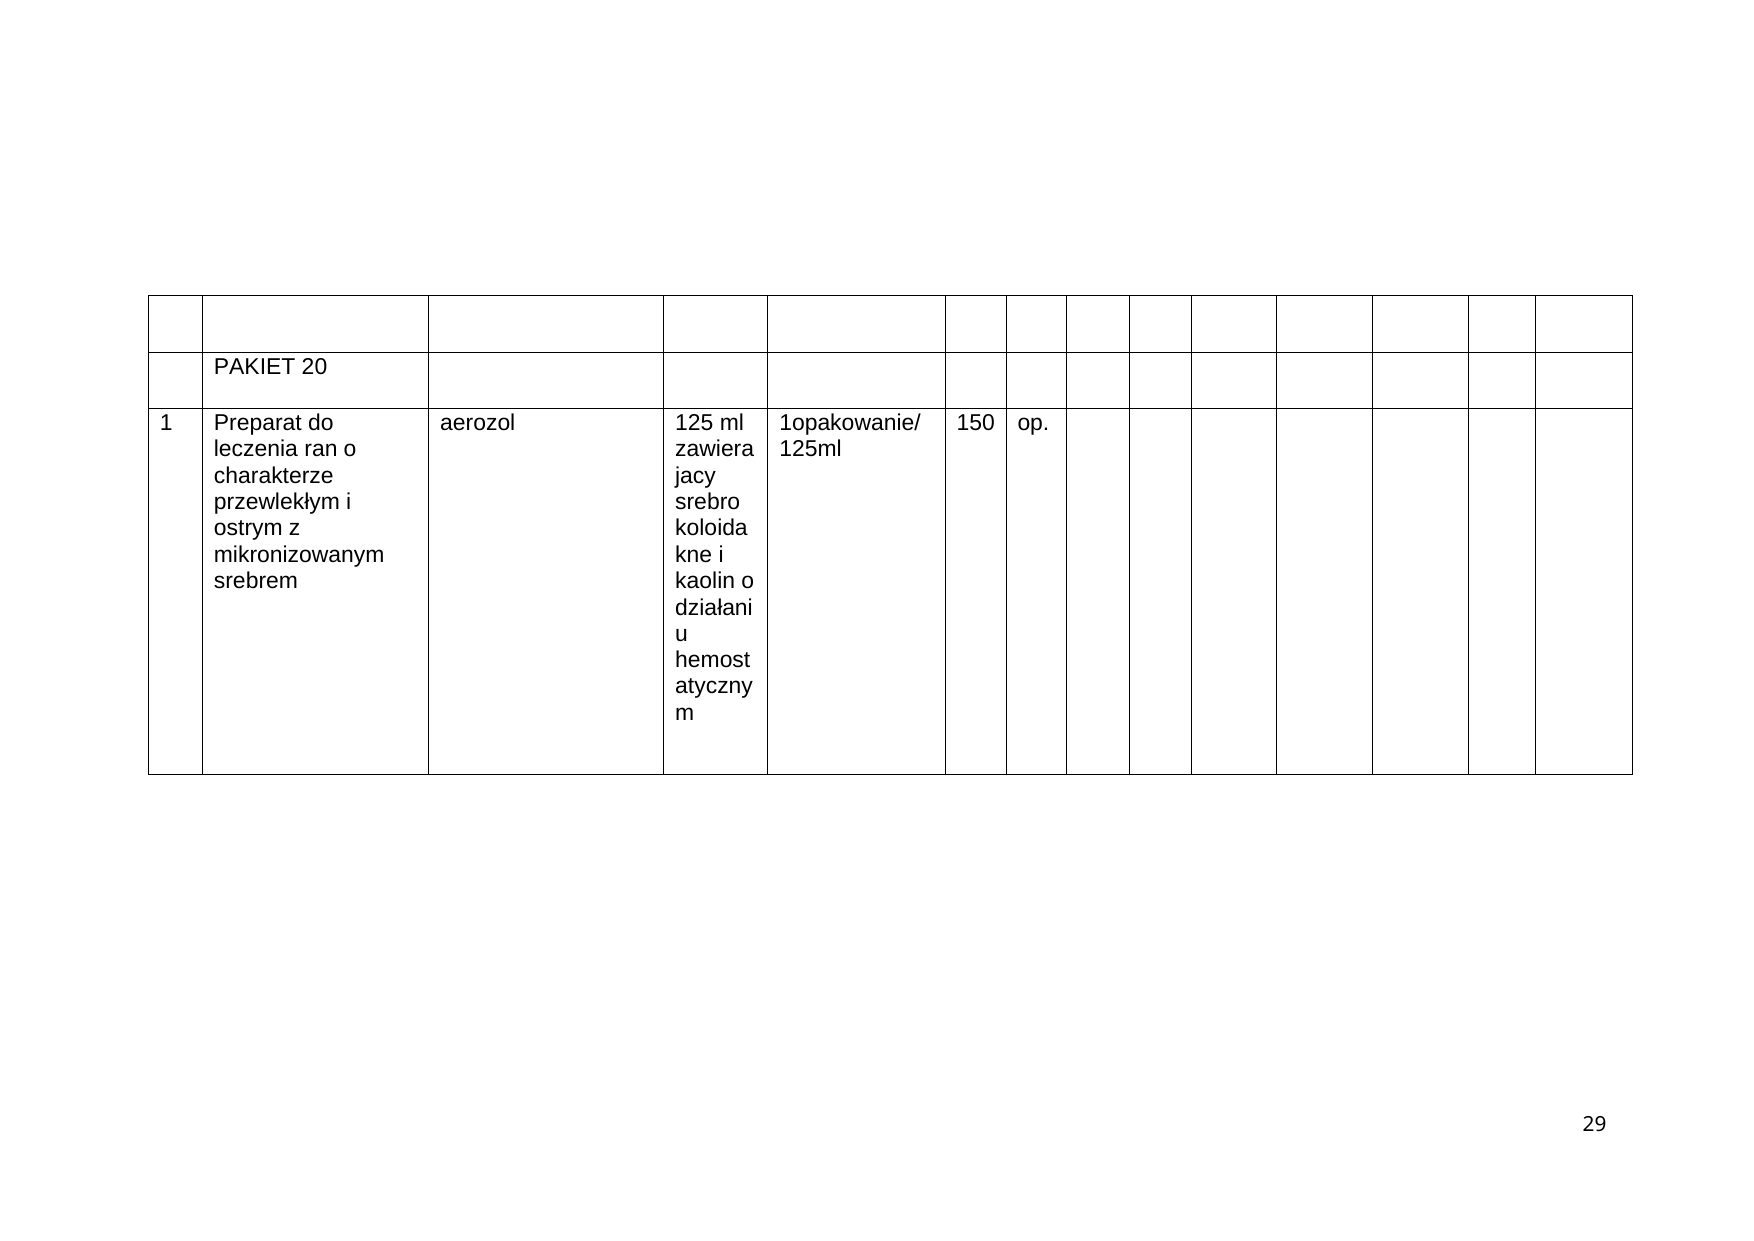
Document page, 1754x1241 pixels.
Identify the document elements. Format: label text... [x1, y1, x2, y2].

table_cell [946, 353, 1006, 408]
table_cell aerozol [429, 409, 663, 773]
table_cell 1opakowanie/ 125ml [768, 409, 945, 773]
table_cell [768, 353, 945, 408]
table_cell [1007, 353, 1066, 408]
table_cell op. [1007, 409, 1066, 773]
table_cell [1536, 409, 1632, 773]
table_cell [429, 353, 663, 408]
table_cell [1067, 409, 1129, 773]
table_cell [203, 296, 428, 352]
table_cell [946, 296, 1006, 352]
table_cell [1130, 296, 1191, 352]
table_cell [429, 296, 663, 352]
table_cell [1277, 296, 1372, 352]
table_cell [1067, 296, 1129, 352]
table_cell 1 [149, 409, 202, 773]
table_cell [1192, 353, 1276, 408]
table_cell [1130, 353, 1191, 408]
table_cell [149, 296, 202, 352]
table_cell [1469, 296, 1535, 352]
table_cell [1067, 353, 1129, 408]
table_cell [1373, 296, 1468, 352]
table_cell [1536, 296, 1632, 352]
table_cell [1277, 409, 1372, 773]
table_cell [1277, 353, 1372, 408]
table_cell [1373, 353, 1468, 408]
table_cell [1007, 296, 1066, 352]
table_cell [1469, 353, 1535, 408]
table_cell [768, 296, 945, 352]
table_cell [1536, 353, 1632, 408]
table_cell 125 ml zawierajacy srebro koloidakne i kaolin o działaniu hemostatycznym [664, 409, 767, 773]
table_cell [1192, 296, 1276, 352]
table_cell [1130, 409, 1191, 773]
table_cell [664, 353, 767, 408]
table_cell [664, 296, 767, 352]
table_cell [1469, 409, 1535, 773]
table_cell [149, 353, 202, 408]
table_cell Preparat do leczenia ran o charakterze przewlekłym i ostrym z mikronizowanym srebrem [203, 409, 428, 773]
table_cell PAKIET 20 [203, 353, 428, 408]
table_cell [1192, 409, 1276, 773]
table_cell [1373, 409, 1468, 773]
table_cell 150 [946, 409, 1006, 773]
